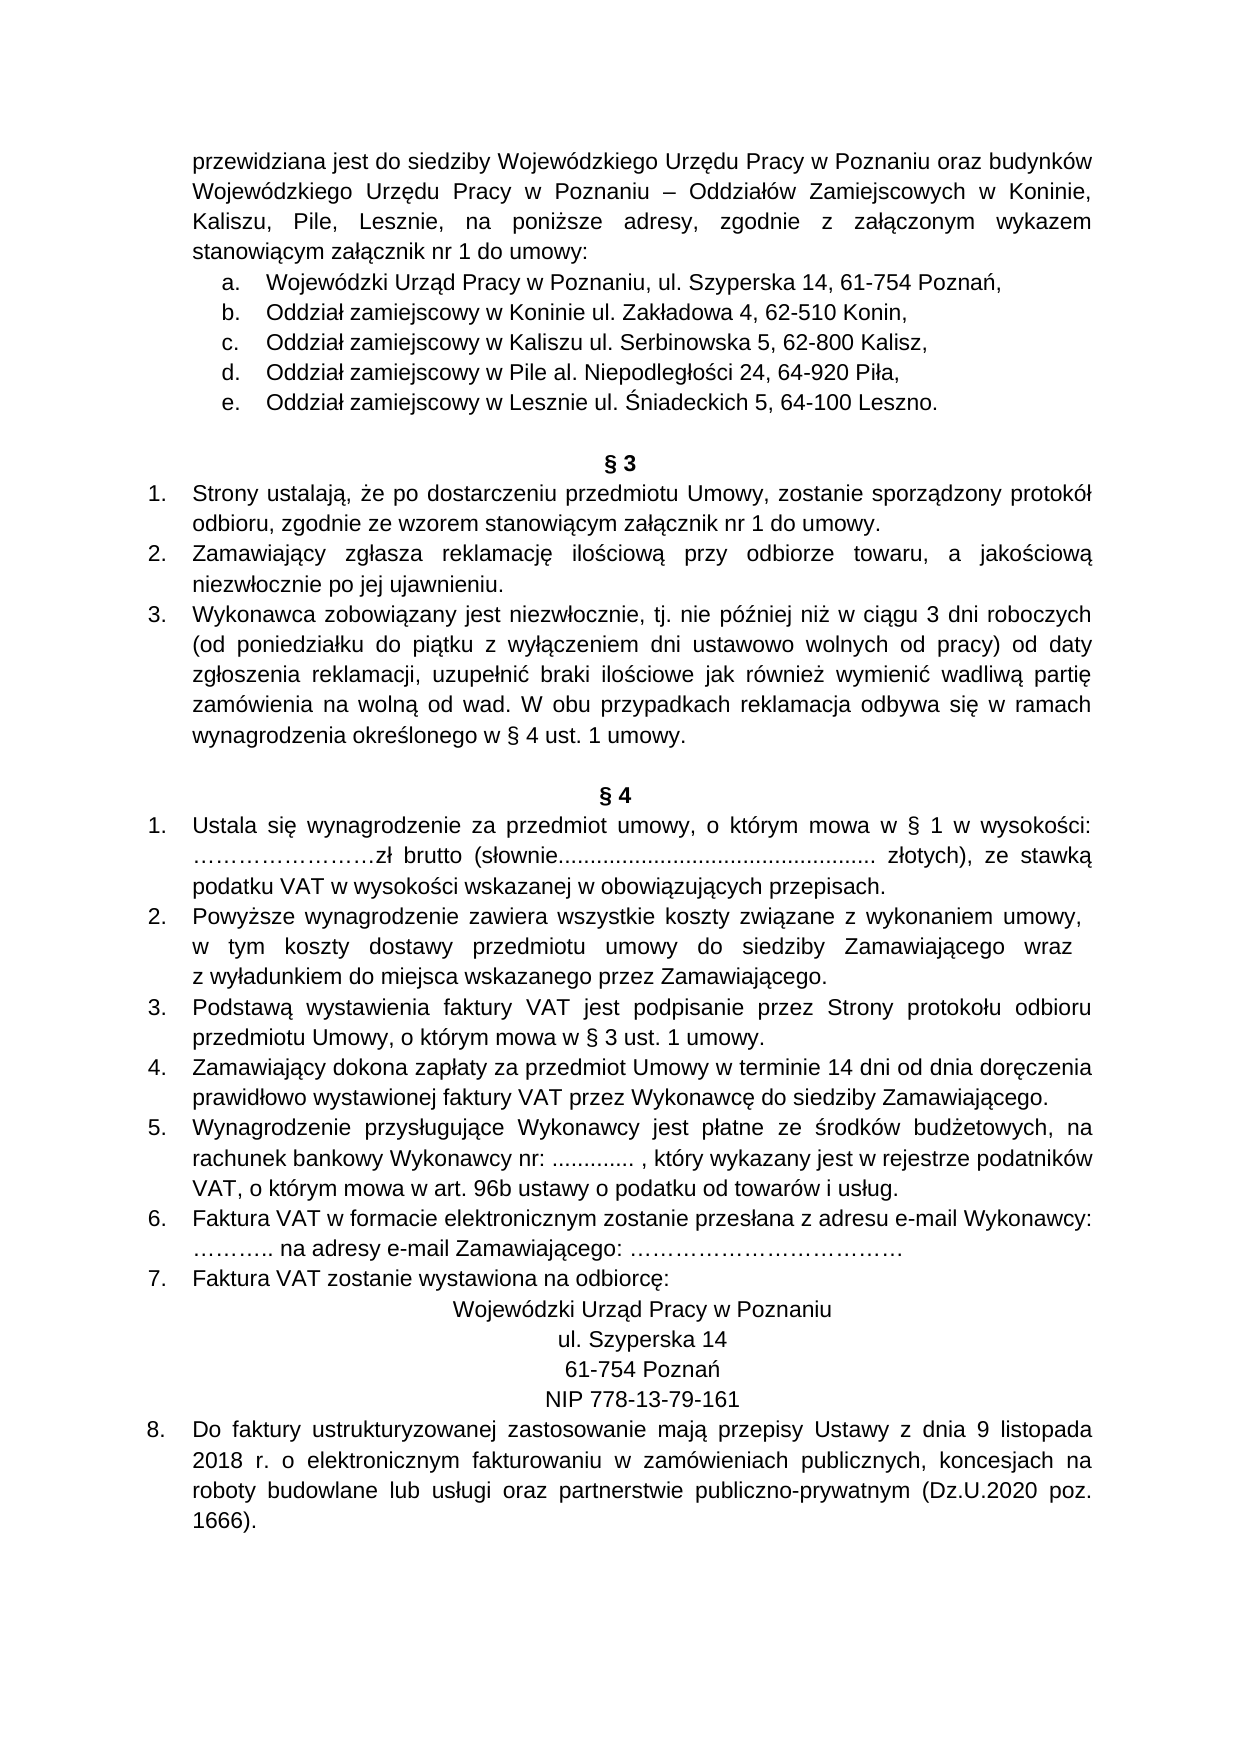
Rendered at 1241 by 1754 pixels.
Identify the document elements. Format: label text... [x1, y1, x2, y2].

list ul. Szyperska 14 [192, 1326, 1093, 1352]
list Oddział zamiejscowy w Koninie ul. Zakładowa 4, 62-510 Konin, [221, 299, 1093, 325]
list Wynagrodzenie przysługujące Wykonawcy jest płatne ze środków budżetowych, na rachunek bankowy Wykonawcy nr: ............. , który wykazany jest w rejestrze podatników VAT, o którym mowa w art. 96b ustawy o podatku od towarów i usług. [148, 1114, 1093, 1201]
list Podstawą wystawienia faktury VAT jest podpisanie przez Strony protokołu odbioru przedmiotu Umowy, o którym mowa w § 3 ust. 1 umowy. [148, 993, 1093, 1050]
list Oddział zamiejscowy w Lesznie ul. Śniadeckich 5, 64-100 Leszno. [221, 389, 1093, 416]
list Zamawiający zgłasza reklamację ilościową przy odbiorze towaru, a jakościową niezwłocznie po jej ujawnieniu. [148, 540, 1093, 597]
list NIP 778-13-79-161 [192, 1386, 1093, 1412]
list Wykonawca zobowiązany jest niezwłocznie, tj. nie później niż w ciągu 3 dni roboczych (od poniedziałku do piątku z wyłączeniem dni ustawowo wolnych od pracy) od daty zgłoszenia reklamacji, uzupełnić braki ilościowe jak również wymienić wadliwą partię zamówienia na wolną od wad. W obu przypadkach reklamacja odbywa się w ramach wynagrodzenia określonego w § 4 ust. 1 umowy. [148, 601, 1093, 748]
list 61-754 Poznań [192, 1356, 1093, 1382]
list Ustala się wynagrodzenie za przedmiot umowy, o którym mowa w § 1 w wysokości: ……………………zł brutto (słownie.................................................. złotych), ze stawką podatku VAT w wysokości wskazanej w obowiązujących przepisach. [148, 812, 1093, 899]
text § 3 [148, 450, 1093, 476]
list Strony ustalają, że po dostarczeniu przedmiotu Umowy, zostanie sporządzony protokół odbioru, zgodnie ze wzorem stanowiącym załącznik nr 1 do umowy. [148, 480, 1093, 536]
list Faktura VAT zostanie wystawiona na odbiorcę: [148, 1265, 1093, 1292]
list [154, 148, 1093, 264]
list Oddział zamiejscowy w Pile al. Niepodległości 24, 64-920 Piła, [221, 359, 1093, 385]
list Zamawiający dokona zapłaty za przedmiot Umowy w terminie 14 dni od dnia doręczenia prawidłowo wystawionej faktury VAT przez Wykonawcę do siedziby Zamawiającego. [148, 1054, 1093, 1110]
list Faktura VAT w formacie elektronicznym zostanie przesłana z adresu e-mail Wykonawcy: ……….. na adresy e-mail Zamawiającego: ……………………………… [148, 1205, 1093, 1261]
list Wojewódzki Urząd Pracy w Poznaniu, ul. Szyperska 14, 61-754 Poznań, [221, 268, 1093, 295]
list Powyższe wynagrodzenie zawiera wszystkie koszty związane z wykonaniem umowy, w tym koszty dostawy przedmiotu umowy do siedziby Zamawiającego wraz z wyładunkiem do miejsca wskazanego przez Zamawiającego. [148, 903, 1093, 989]
text § 4 [148, 782, 1082, 808]
list Wojewódzki Urząd Pracy w Poznaniu [192, 1296, 1093, 1322]
list Oddział zamiejscowy w Kaliszu ul. Serbinowska 5, 62-800 Kalisz, [221, 329, 1093, 355]
list Do faktury ustrukturyzowanej zastosowanie mają przepisy Ustawy z dnia 9 listopada 2018 r. o elektronicznym fakturowaniu w zamówieniach publicznych, koncesjach na roboty budowlane lub usługi oraz partnerstwie publiczno-prywatnym (Dz.U.2020 poz. 1666). [146, 1416, 1093, 1533]
